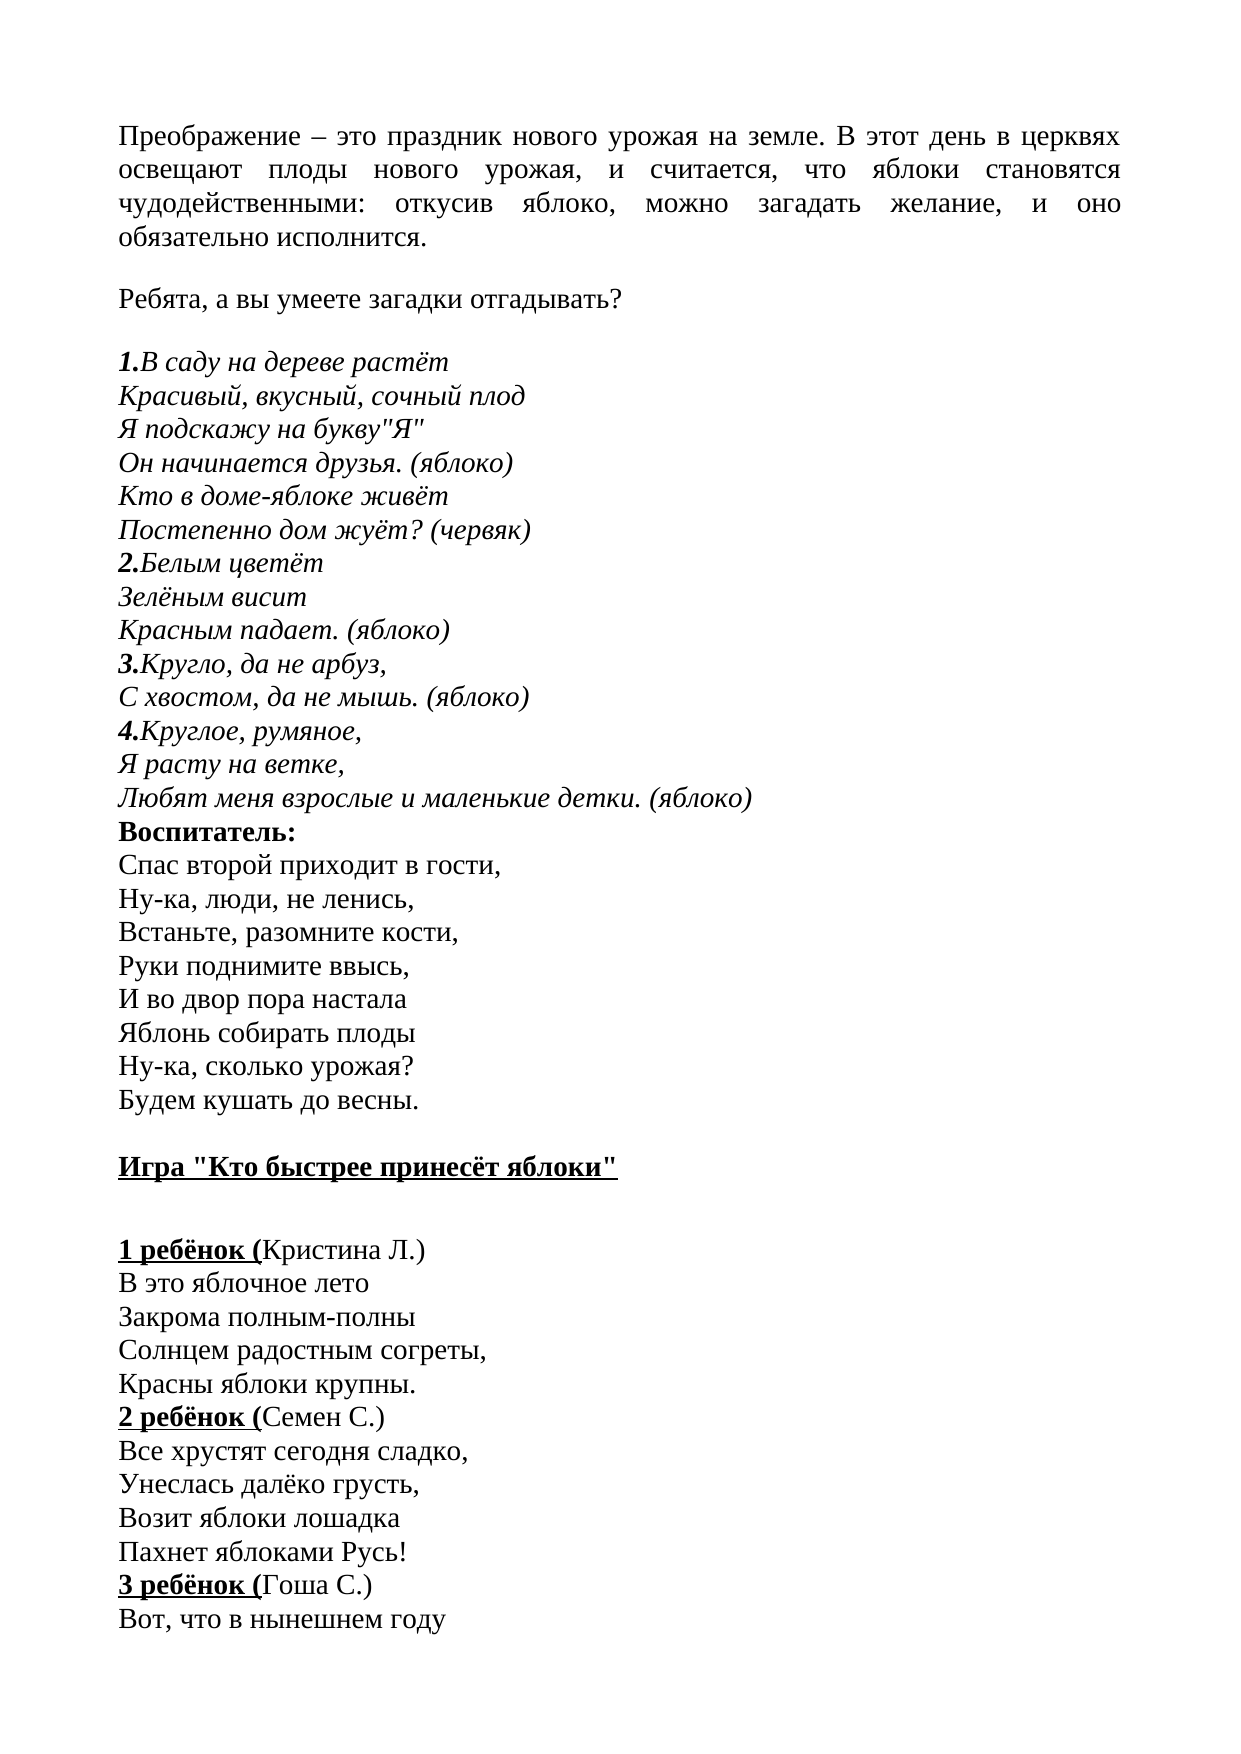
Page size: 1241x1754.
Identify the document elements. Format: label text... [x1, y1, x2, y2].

text 1.В саду на дереве растёт Красивый, вкусный, сочный плод Я подскажу на букву"Я" Он начинается друзья. (яблоко) Кто в доме-яблоке живёт Постепенно дом жуёт? (червяк) 2.Белым цветёт Зелёным висит Красным падает. (яблоко) 3.Кругло, да не арбуз, С хвостом, да не мышь. (яблоко) 4.Круглое, румяное, Я расту на ветке, Любят меня взрослые и маленькие детки. (яблоко) Воспитатель: Спас второй приходит в гости, Ну-ка, люди, не ленись, Встаньте, разомните кости, Руки поднимите ввысь, И во двор пора настала Яблонь собирать плоды Ну-ка, сколько урожая? Будем кушать до весны. [118, 344, 1122, 1116]
text Ребята, а вы умеете загадки отгадывать? [118, 281, 1122, 315]
text Игра "Кто быстрее принесёт яблоки" [118, 1149, 1122, 1183]
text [118, 1232, 1122, 1634]
text Преображение – это праздник нового урожая на земле. В этот день в церквях освещают плоды нового урожая, и считается, что яблоки становятся чудодейственными: откусив яблоко, можно загадать желание, и оно обязательно исполнится. [118, 118, 1122, 252]
